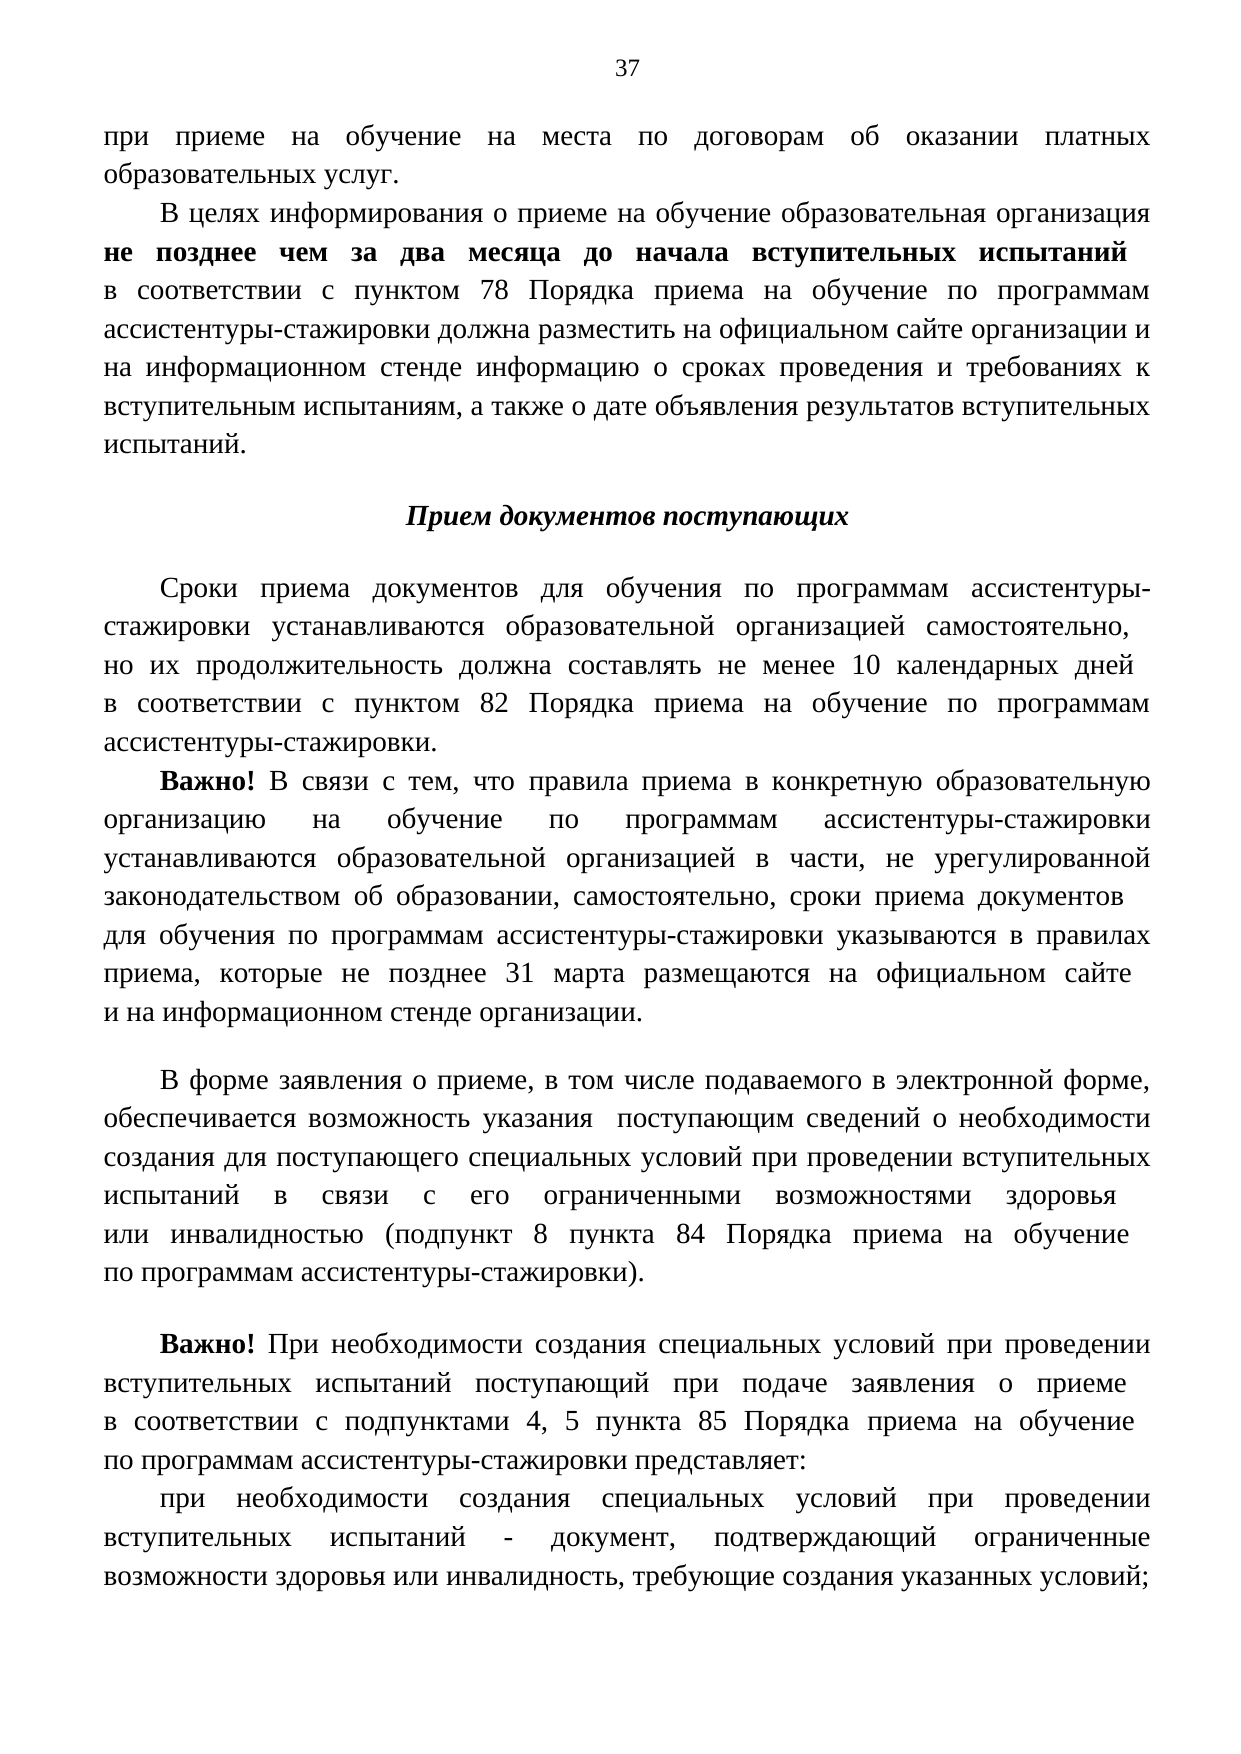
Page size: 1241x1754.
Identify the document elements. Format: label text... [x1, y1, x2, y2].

text Прием документов поступающих [103, 498, 1152, 532]
text при необходимости создания специальных условий при проведении вступительных испытаний - документ, подтверждающий ограниченные возможности здоровья или инвалидность, требующие создания указанных условий; [103, 1481, 1152, 1591]
text В форме заявления о приеме, в том числе подаваемого в электронной форме, обеспечивается возможность указания поступающим сведений о необходимости создания для поступающего специальных условий при проведении вступительных испытаний в связи с его ограниченными возможностями здоровья или инвалидностью (подпункт 8 пункта 84 Порядка приема на обучение по программам ассистентуры-стажировки). [103, 1062, 1152, 1288]
text Сроки приема документов для обучения по программам ассистентуры-стажировки устанавливаются образовательной организацией самостоятельно, но их продолжительность должна составлять не менее 10 календарных дней в соответствии с пунктом 82 Порядка приема на обучение по программам ассистентуры-стажировки. [103, 570, 1152, 758]
text Важно! При необходимости создания специальных условий при проведении вступительных испытаний поступающий при подаче заявления о приеме в соответствии с подпунктами 4, 5 пункта 85 Порядка приема на обучение по программам ассистентуры-стажировки представляет: [103, 1326, 1152, 1475]
text Важно! В связи с тем, что правила приема в конкретную образовательную организацию на обучение по программам ассистентуры-стажировки устанавливаются образовательной организацией в части, не урегулированной законодательством об образовании, самостоятельно, сроки приема документов для обучения по программам ассистентуры-стажировки указываются в правилах приема, которые не позднее 31 марта размещаются на официальном сайте и на информационном стенде организации. [103, 763, 1152, 1028]
text В целях информирования о приеме на обучение образовательная организация не позднее чем за два месяца до начала вступительных испытаний в соответствии с пунктом 78 Порядка приема на обучение по программам ассистентуры-стажировки должна разместить на официальном сайте организации и на информационном стенде информацию о сроках проведения и требованиях к вступительным испытаниям, а также о дате объявления результатов вступительных испытаний. [103, 195, 1152, 460]
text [103, 118, 1152, 190]
